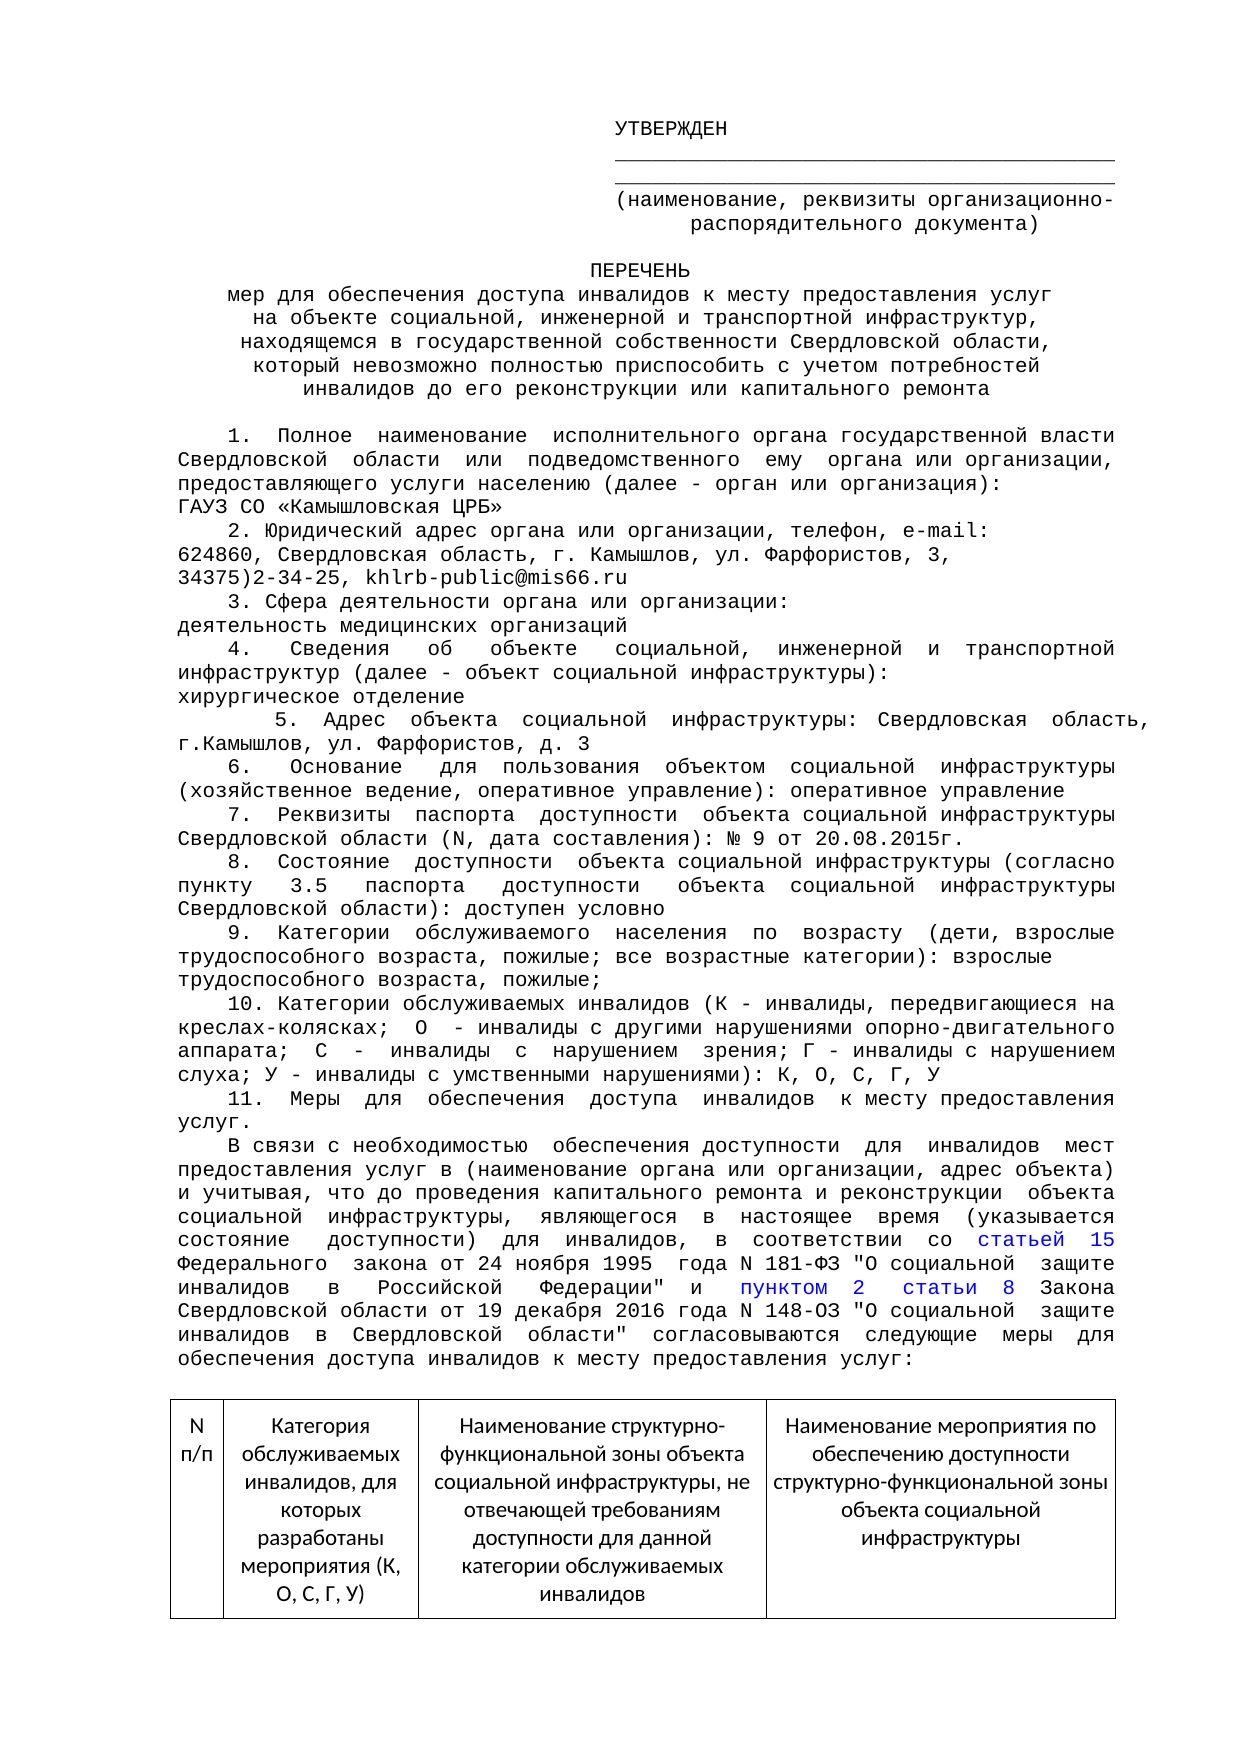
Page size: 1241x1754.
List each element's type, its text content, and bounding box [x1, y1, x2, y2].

text 5. Адрес объекта социальной инфраструктуры: Свердловская область, г.Камышлов, ул. Фарфористов, д. 3 [177, 709, 1152, 757]
text мер для обеспечения доступа инвалидов к месту предоставления услуг [177, 284, 1152, 307]
table_header Категория обслуживаемых инвалидов, для которых разработаны мероприятия (К, О, С, Г, У) [224, 1400, 418, 1618]
text состояние доступности) для инвалидов, в соответствии со статьей 15 [177, 1229, 1152, 1253]
text 6. Основание для пользования объектом социальной инфраструктуры [177, 757, 1152, 780]
text ________________________________________ [177, 165, 1152, 189]
text слуха; У - инвалиды с умственными нарушениями): К, О, С, Г, У [177, 1064, 1152, 1088]
text предоставления услуг в (наименование органа или организации, адрес объекта) [177, 1158, 1152, 1182]
text Свердловской области от 19 декабря 2016 года N 148-ОЗ "О социальной защите [177, 1300, 1152, 1324]
text распорядительного документа) [177, 213, 1152, 236]
text предоставляющего услуги населению (далее - орган или организация): [177, 473, 1152, 496]
text и учитывая, что до проведения капитального ремонта и реконструкции объекта [177, 1182, 1152, 1206]
text пункту 3.5 паспорта доступности объекта социальной инфраструктуры [177, 875, 1152, 898]
text трудоспособного возраста, пожилые; все возрастные категории): взрослые [177, 946, 1152, 969]
table_header Наименование мероприятия по обеспечению доступности структурно-функциональной зоны объекта социальной инфраструктуры [767, 1400, 1115, 1618]
text хирургическое отделение [177, 686, 1152, 709]
text ГАУЗ СО «Камышловская ЦРБ» [177, 496, 1152, 520]
text Свердловской области): доступен условно [177, 898, 1152, 922]
text ________________________________________ [177, 142, 1152, 165]
text В связи с необходимостью обеспечения доступности для инвалидов мест [177, 1135, 1152, 1158]
text 624860, Свердловская область, г. Камышлов, ул. Фарфористов, 3, [177, 544, 1152, 567]
text 1. Полное наименование исполнительного органа государственной власти [177, 426, 1152, 449]
text инвалидов в Российской Федерации" и пунктом 2 статьи 8 Закона [177, 1277, 1152, 1300]
text креслах-колясках; О - инвалиды с другими нарушениями опорно-двигательного [177, 1017, 1152, 1040]
text инвалидов до его реконструкции или капитального ремонта [177, 378, 1152, 402]
text инфраструктур (далее - объект социальной инфраструктуры): [177, 662, 1152, 686]
text трудоспособного возраста, пожилые; [177, 969, 1152, 993]
table_header Наименование структурно-функциональной зоны объекта социальной инфраструктуры, не отвечающей требованиям доступности для данной категории обслуживаемых инвалидов [419, 1400, 766, 1618]
text (хозяйственное ведение, оперативное управление): оперативное управление [177, 780, 1152, 804]
text УТВЕРЖДЕН [177, 118, 1152, 142]
text 11. Меры для обеспечения доступа инвалидов к месту предоставления [177, 1088, 1152, 1111]
text аппарата; С - инвалиды с нарушением зрения; Г - инвалиды с нарушением [177, 1040, 1152, 1064]
text Свердловской области или подведомственного ему органа или организации, [177, 449, 1152, 473]
text находящемся в государственной собственности Свердловской области, [177, 331, 1152, 354]
table_header N п/п [171, 1400, 223, 1618]
text 10. Категории обслуживаемых инвалидов (К - инвалиды, передвигающиеся на [177, 993, 1152, 1017]
text 4. Сведения об объекте социальной, инженерной и транспортной [177, 638, 1152, 662]
text социальной инфраструктуры, являющегося в настоящее время (указывается [177, 1206, 1152, 1229]
text Федерального закона от 24 ноября 1995 года N 181-ФЗ "О социальной защите [177, 1253, 1152, 1277]
text 9. Категории обслуживаемого населения по возрасту (дети, взрослые [177, 922, 1152, 946]
text деятельность медицинских организаций [177, 615, 1152, 638]
text 7. Реквизиты паспорта доступности объекта социальной инфраструктуры [177, 804, 1152, 827]
text обеспечения доступа инвалидов к месту предоставления услуг: [177, 1348, 1152, 1371]
text Свердловской области (N, дата составления): № 9 от 20.08.2015г. [177, 827, 1152, 851]
text ПЕРЕЧЕНЬ [177, 260, 1152, 284]
text 34375)2-34-25, khlrb-public@mis66.ru [177, 567, 1152, 591]
text инвалидов в Свердловской области" согласовываются следующие меры для [177, 1324, 1152, 1348]
text на объекте социальной, инженерной и транспортной инфраструктур, [177, 307, 1152, 331]
text 2. Юридический адрес органа или организации, телефон, e-mail: [177, 520, 1152, 544]
text 3. Сфера деятельности органа или организации: [177, 591, 1152, 615]
text (наименование, реквизиты организационно- [177, 189, 1152, 213]
text который невозможно полностью приспособить с учетом потребностей [177, 354, 1152, 378]
text 8. Состояние доступности объекта социальной инфраструктуры (согласно [177, 851, 1152, 875]
text услуг. [177, 1111, 1152, 1135]
